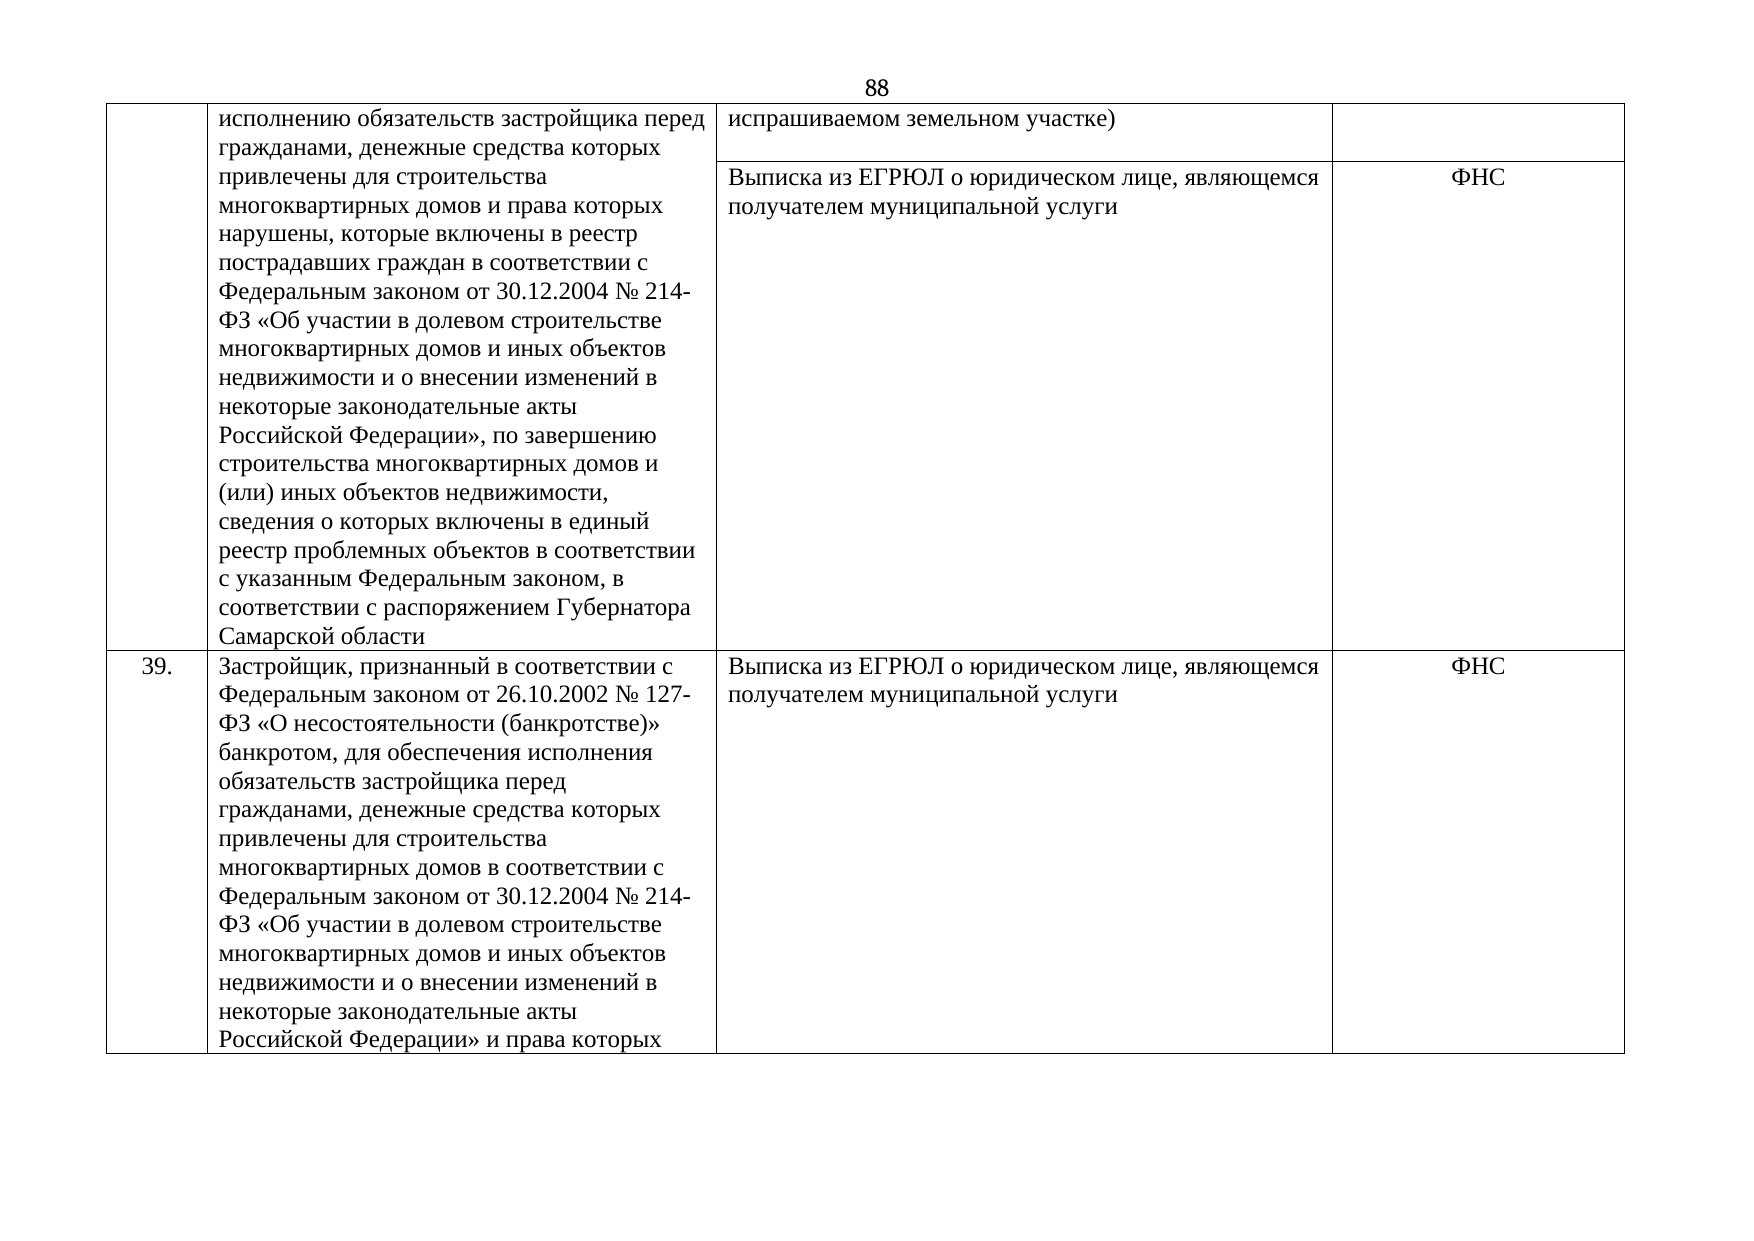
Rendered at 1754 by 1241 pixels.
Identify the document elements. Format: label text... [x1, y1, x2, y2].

table_cell Выписка из ЕГРН об объекте недвижимости (об испрашиваемом земельном участке) [717, 104, 1332, 161]
table_cell 39. [107, 651, 207, 1053]
table_cell ФНС [1333, 651, 1624, 1053]
table_cell ФНС [1333, 162, 1624, 650]
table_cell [1333, 104, 1624, 161]
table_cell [717, 651, 1332, 1053]
table_cell Выписка из ЕГРЮЛ о юридическом лице, являющемся получателем муниципальной услуги [717, 162, 1332, 650]
